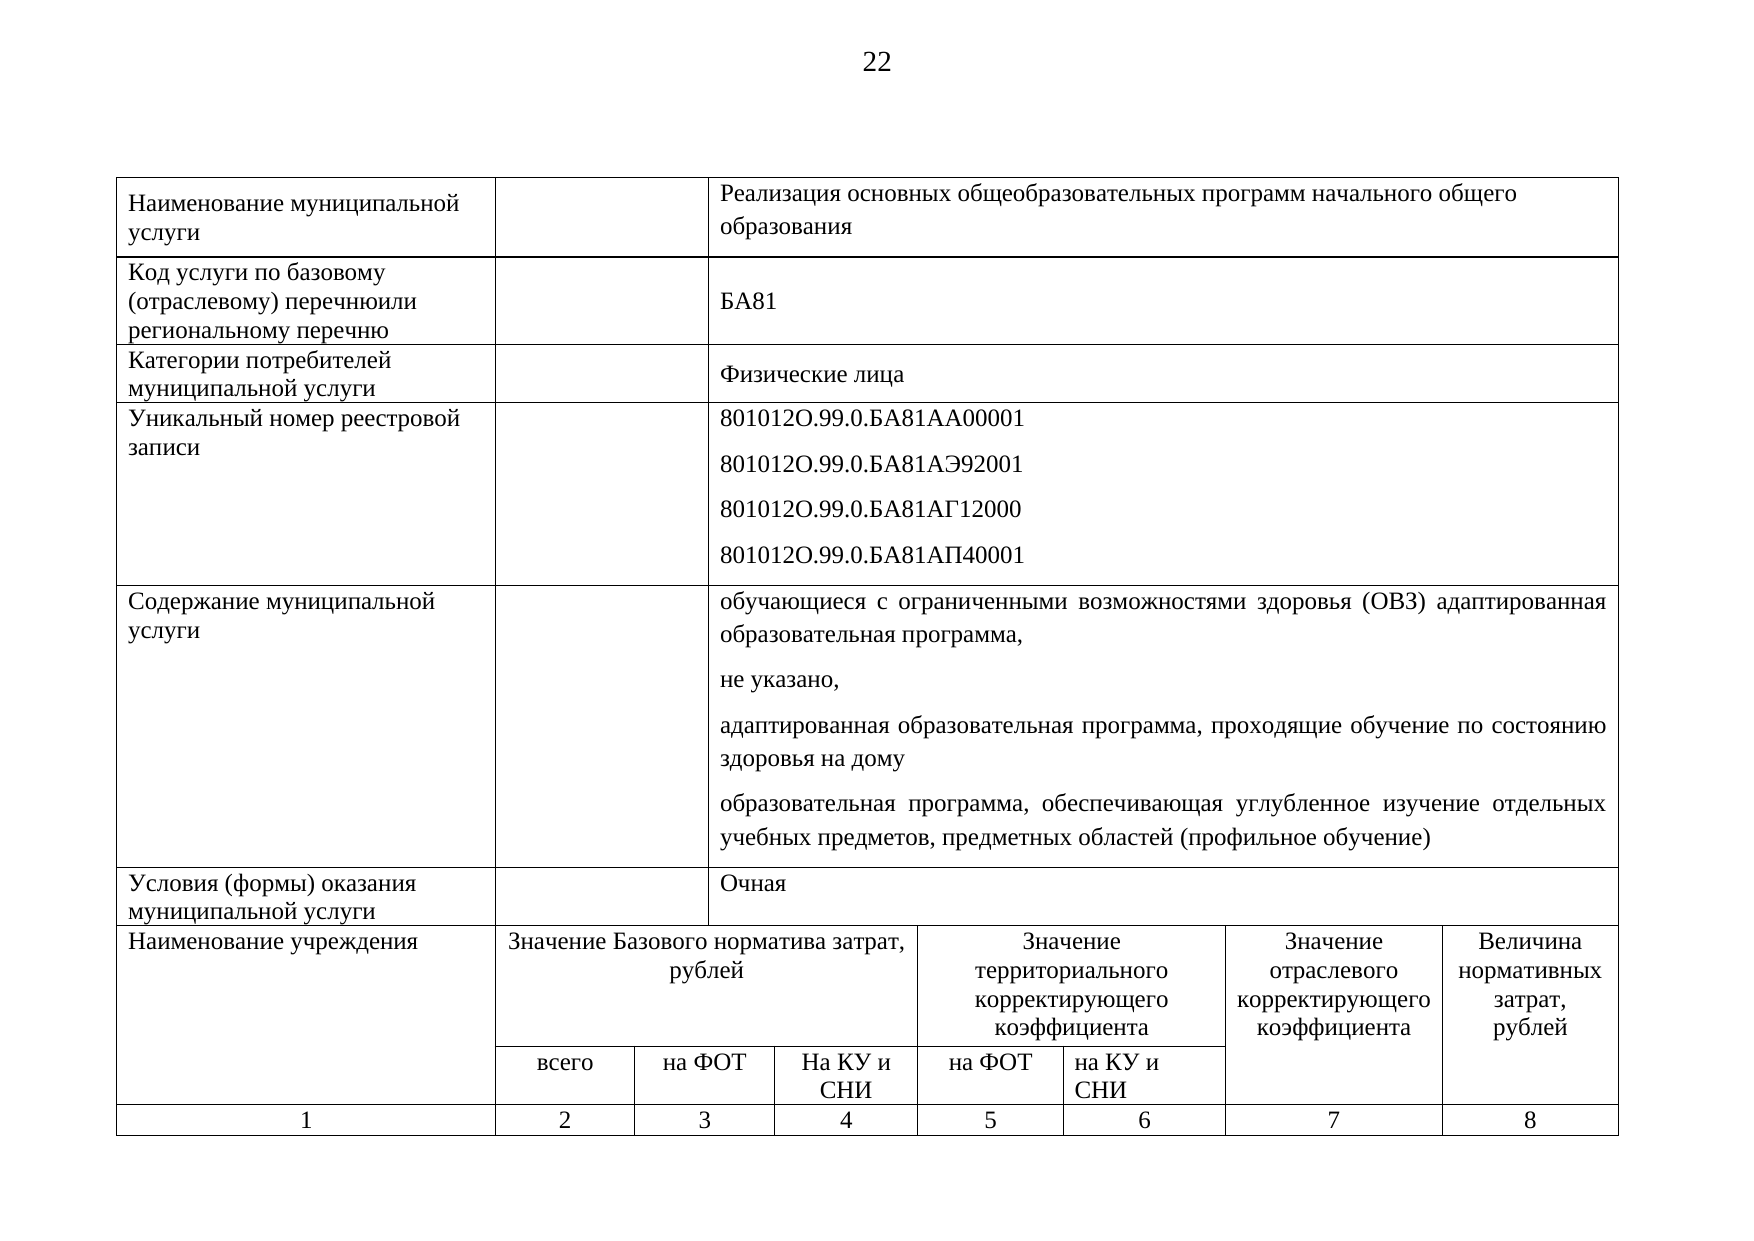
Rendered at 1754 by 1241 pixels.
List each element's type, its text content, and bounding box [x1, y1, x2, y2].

table_cell 6 [1064, 1105, 1225, 1135]
table_cell 3 [635, 1105, 774, 1135]
table_cell 4 [775, 1105, 917, 1135]
table_cell [496, 345, 708, 402]
table_cell обучающиеся с ограниченными возможностями здоровья (ОВЗ) адаптированная образовательная программа, не указано, адаптированная образовательная программа, проходящие обучение по состоянию здоровья на дому образовательная программа, обеспечивающая углубленное изучение отдельных учебных предметов, предметных областей (профильное обучение) [709, 586, 1618, 867]
table_cell БА81 [709, 258, 1618, 344]
table_cell Значение территориального корректирующего коэффициента [918, 926, 1225, 1046]
table_cell 1 [117, 1105, 495, 1135]
table_cell на ФОТ [635, 1047, 774, 1104]
table_cell на КУ и СНИ [1064, 1047, 1225, 1104]
table_cell Реализация основных общеобразовательных программ начального общего образования [709, 178, 1618, 256]
table_cell всего [496, 1047, 634, 1104]
table_cell [496, 403, 708, 585]
table_cell Условия (формы) оказания муниципальной услуги [117, 868, 495, 925]
table_cell Значение Базового норматива затрат, рублей [496, 926, 917, 1046]
table_cell 8 [1443, 1105, 1618, 1135]
table_cell [496, 178, 708, 256]
table_cell 2 [496, 1105, 634, 1135]
table_cell Значение отраслевого корректирующего коэффициента [1226, 926, 1442, 1104]
table_cell Величина нормативных затрат, рублей [1443, 926, 1618, 1104]
table_cell Физические лица [709, 345, 1618, 402]
table_cell Очная [709, 868, 1618, 925]
table_cell Уникальный номер реестровой записи [117, 403, 495, 585]
table_cell [496, 868, 708, 925]
table_cell Содержание муниципальной услуги [117, 586, 495, 867]
table_cell Категории потребителей муниципальной услуги [117, 345, 495, 402]
table_cell на ФОТ [918, 1047, 1063, 1104]
table_cell Наименование учреждения [117, 926, 495, 1104]
table_cell 801012О.99.0.БА81АА00001 801012О.99.0.БА81АЭ92001 801012О.99.0.БА81АГ12000 801012О.99.0.БА81АП40001 [709, 403, 1618, 585]
table_cell Наименование муниципальной услуги [117, 178, 495, 256]
table_cell 5 [918, 1105, 1063, 1135]
table_cell 7 [1226, 1105, 1442, 1135]
table_cell На КУ и СНИ [775, 1047, 917, 1104]
table_cell [496, 586, 708, 867]
table_cell Код услуги по базовому (отраслевому) перечнюили региональному перечню [117, 258, 495, 344]
table_cell [496, 258, 708, 344]
